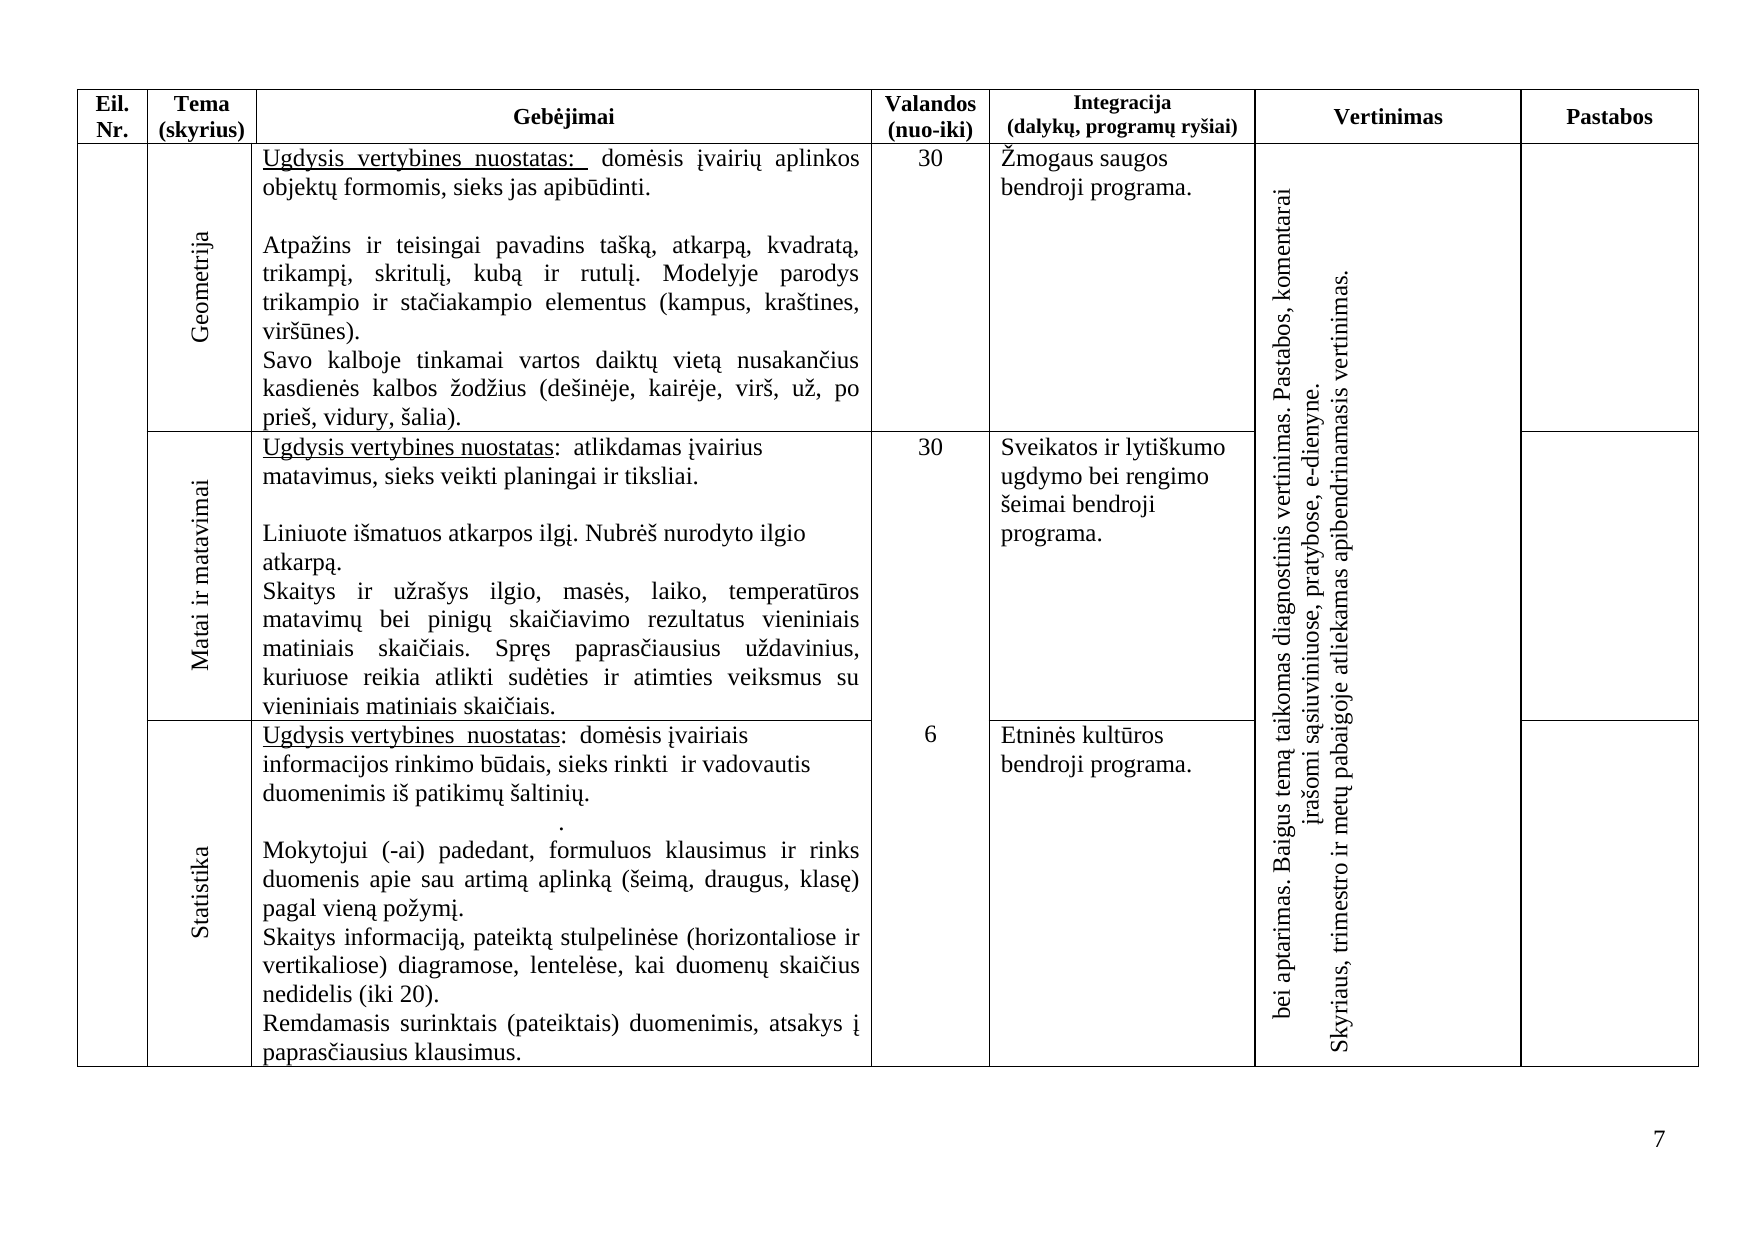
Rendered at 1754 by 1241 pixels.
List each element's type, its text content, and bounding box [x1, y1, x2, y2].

table_cell Statistika [148, 721, 251, 1066]
table_cell Žmogaus saugos bendroji programa. [990, 144, 1254, 431]
table_header Gebėjimai [257, 90, 871, 142]
table_header Integracija (dalykų, programų ryšiai) [990, 90, 1254, 142]
table_cell Ugdysis vertybines nuostatas: atlikdamas įvairius matavimus, sieks veikti planingai ir tiksliai. Liniuote išmatuos atkarpos ilgį. Nubrėš nurodyto ilgio atkarpą. Skaitys ir užrašys ilgio, masės, laiko, temperatūros matavimų bei pinigų skaičiavimo rezultatus vieniniais matiniais skaičiais. Spręs paprasčiausius uždavinius, kuriuose reikia atlikti sudėties ir atimties veiksmus su vieniniais matiniais skaičiais. [252, 432, 871, 719]
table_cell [1256, 144, 1520, 1066]
table_cell Ugdysis vertybines nuostatas: domėsis įvairių aplinkos objektų formomis, sieks jas apibūdinti. Atpažins ir teisingai pavadins tašką, atkarpą, kvadratą, trikampį, skritulį, kubą ir rutulį. Modelyje parodys trikampio ir stačiakampio elementus (kampus, kraštines, viršūnes). Savo kalboje tinkamai vartos daiktų vietą nusakančius kasdienės kalbos žodžius (dešinėje, kairėje, virš, už, po prieš, vidury, šalia). [252, 144, 871, 431]
table_header Valandos (nuo-iki) [872, 90, 989, 142]
table_cell Geometrija [148, 144, 251, 431]
table_header Eil. Nr. [78, 90, 147, 142]
table_cell 30 [872, 144, 989, 431]
table_cell Matai ir matavimai [148, 432, 251, 719]
table_cell [1522, 432, 1698, 719]
table_cell [1522, 721, 1698, 1066]
table_cell [1522, 144, 1698, 431]
table_cell 30 6 [872, 432, 989, 1066]
table_cell Sveikatos ir lytiškumo ugdymo bei rengimo šeimai bendroji programa. [990, 432, 1254, 719]
table_cell Etninės kultūros bendroji programa. [990, 721, 1254, 1066]
table_header Vertinimas [1256, 90, 1520, 142]
table_header Tema (skyrius) [148, 90, 256, 142]
table_header Pastabos [1522, 90, 1698, 142]
table_cell Ugdysis vertybines nuostatas: domėsis įvairiais informacijos rinkimo būdais, sieks rinkti ir vadovautis duomenimis iš patikimų šaltinių. . Mokytojui (-ai) padedant, formuluos klausimus ir rinks duomenis apie sau artimą aplinką (šeimą, draugus, klasę) pagal vieną požymį. Skaitys informaciją, pateiktą stulpelinėse (horizontaliose ir vertikaliose) diagramose, lentelėse, kai duomenų skaičius nedidelis (iki 20). Remdamasis surinktais (pateiktais) duomenimis, atsakys į paprasčiausius klausimus. [252, 721, 871, 1066]
